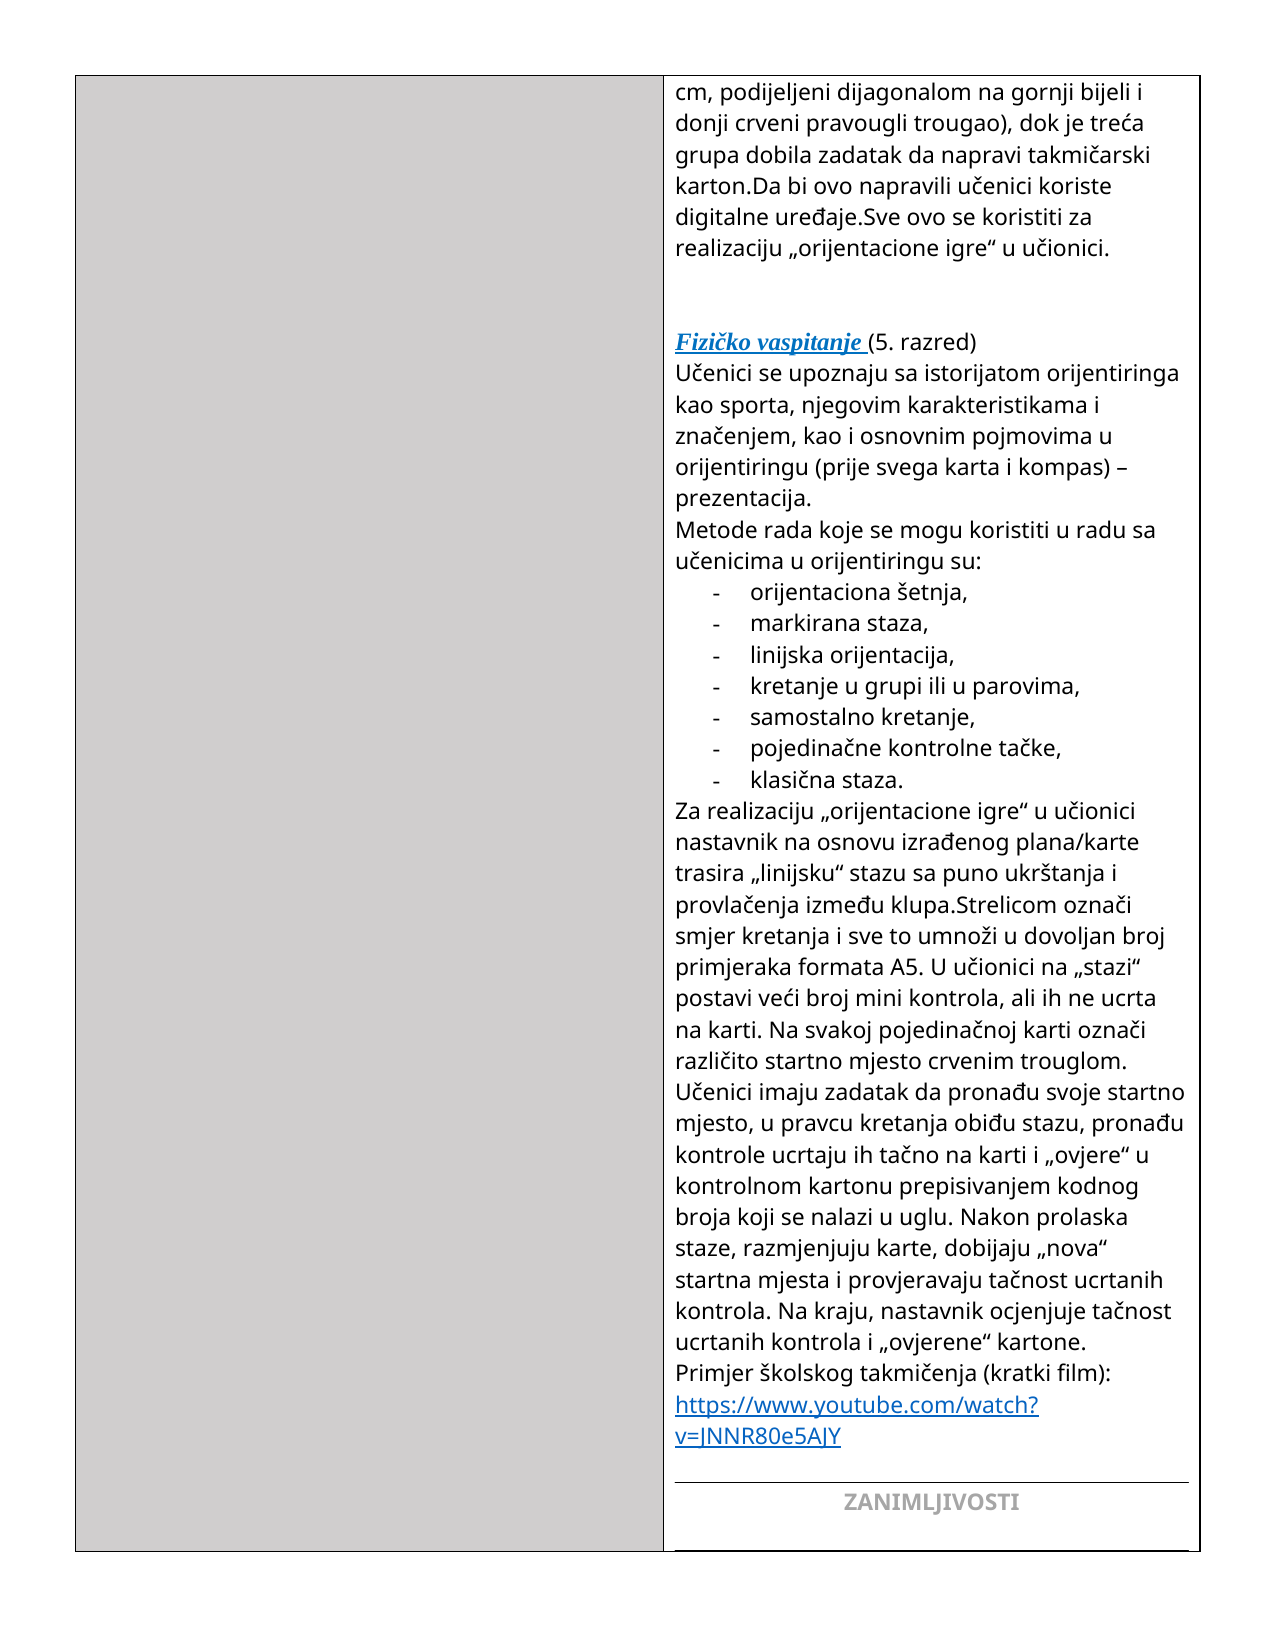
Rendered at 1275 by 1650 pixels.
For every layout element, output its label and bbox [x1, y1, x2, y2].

table_cell [664, 76, 1199, 1551]
table_cell [76, 76, 663, 1551]
